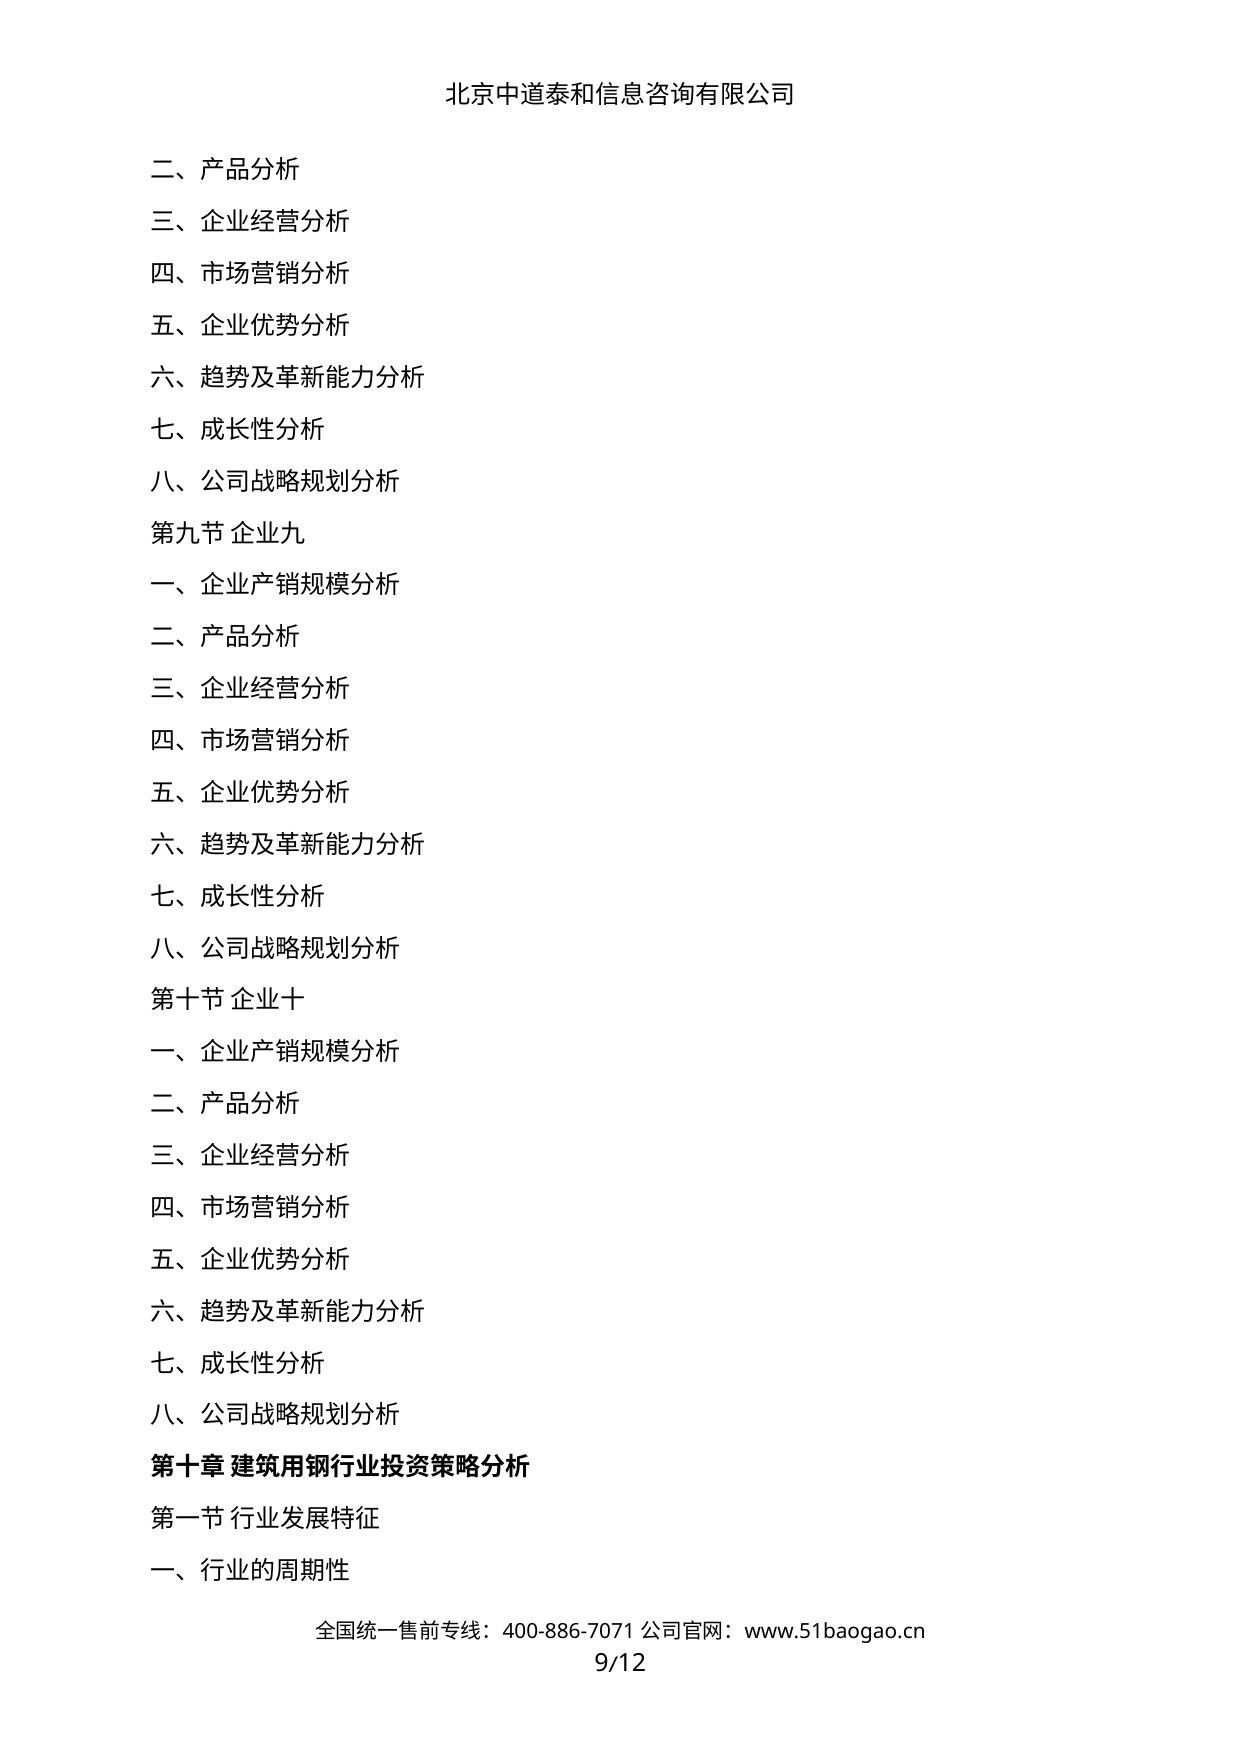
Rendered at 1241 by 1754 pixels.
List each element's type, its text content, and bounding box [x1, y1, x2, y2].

text 七、成长性分析 [150, 1343, 1090, 1379]
text 第十节 企业十 [150, 980, 1090, 1016]
text 三、企业经营分析 [150, 669, 1090, 705]
text 六、趋势及革新能力分析 [150, 357, 1090, 394]
text 四、市场营销分析 [150, 1187, 1090, 1224]
text 三、企业经营分析 [150, 1136, 1090, 1172]
text 八、公司战略规划分析 [150, 461, 1090, 497]
text 七、成长性分析 [150, 409, 1090, 446]
text 六、趋势及革新能力分析 [150, 824, 1090, 861]
text 二、产品分析 [150, 617, 1090, 653]
text 四、市场营销分析 [150, 254, 1090, 290]
text 四、市场营销分析 [150, 721, 1090, 757]
text 一、企业产销规模分析 [150, 1032, 1090, 1068]
text 七、成长性分析 [150, 876, 1090, 912]
text 六、趋势及革新能力分析 [150, 1291, 1090, 1327]
text 五、企业优势分析 [150, 1239, 1090, 1276]
text 五、企业优势分析 [150, 306, 1090, 342]
text 五、企业优势分析 [150, 772, 1090, 809]
text 二、产品分析 [150, 150, 1090, 186]
text 第十章 建筑用钢行业投资策略分析 [150, 1447, 1090, 1483]
text 第九节 企业九 [150, 513, 1090, 549]
text 一、行业的周期性 [150, 1551, 1090, 1587]
text 三、企业经营分析 [150, 202, 1090, 238]
text 八、公司战略规划分析 [150, 1395, 1090, 1431]
text 一、企业产销规模分析 [150, 565, 1090, 601]
text 第一节 行业发展特征 [150, 1499, 1090, 1535]
text 八、公司战略规划分析 [150, 928, 1090, 964]
text 二、产品分析 [150, 1084, 1090, 1120]
